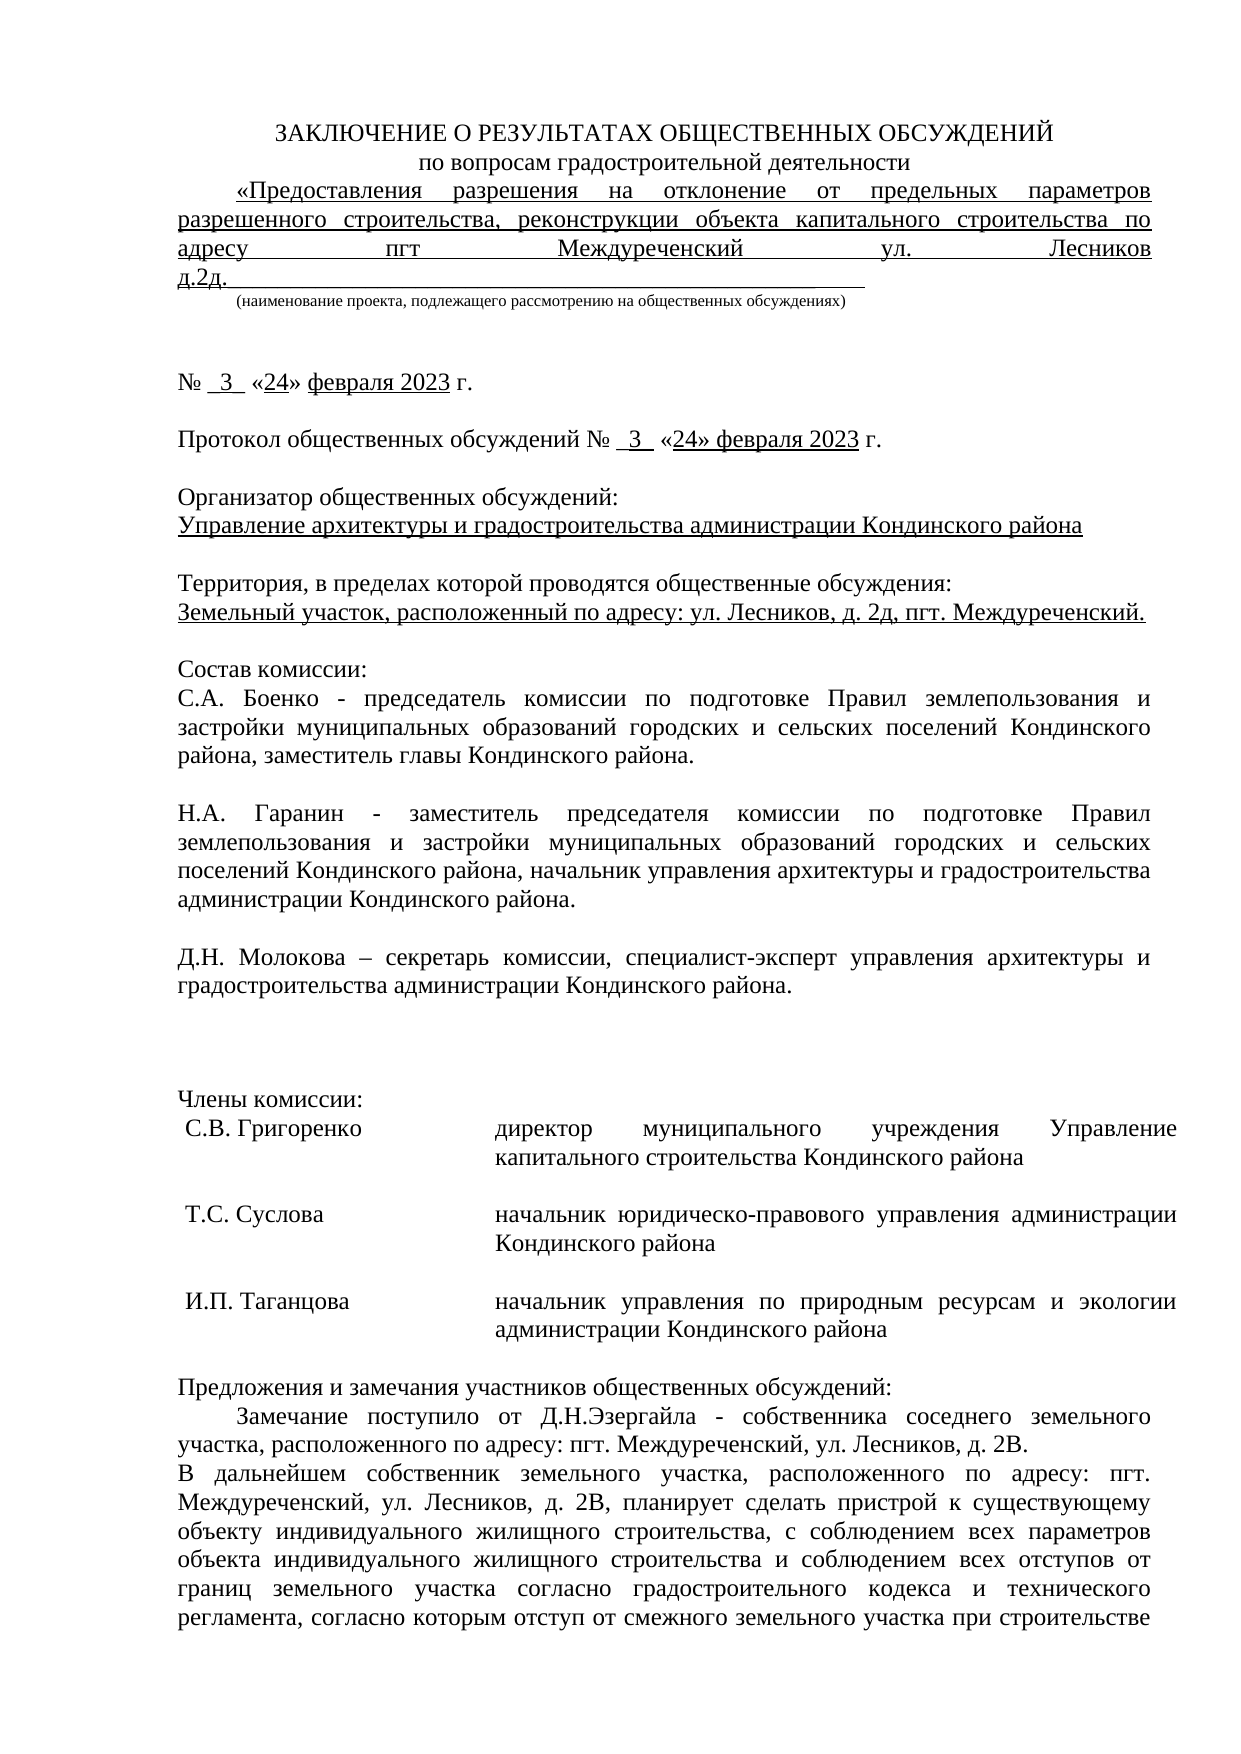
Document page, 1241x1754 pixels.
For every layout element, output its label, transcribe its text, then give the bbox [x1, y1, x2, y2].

text Протокол общественных обсуждений № _3_ «24» февраля 2023 г. [177, 424, 1152, 453]
text С.А. Боенко - председатель комиссии по подготовке Правил землепользования и застройки муниципальных образований городских и сельских поселений Кондинского района, заместитель главы Кондинского района. [177, 683, 1152, 769]
table_cell Т.С. Суслова [174, 1200, 484, 1286]
text Территория, в пределах которой проводятся общественные обсуждения: [177, 568, 1152, 597]
text (наименование проекта, подлежащего рассмотрению на общественных обсуждениях) [177, 291, 1152, 310]
text Состав комиссии: [177, 654, 1152, 683]
text Н.А. Гаранин - заместитель председателя комиссии по подготовке Правил землепользования и застройки муниципальных образований городских и сельских поселений Кондинского района, начальник управления архитектуры и градостроительства администрации Кондинского района. [177, 798, 1152, 913]
table_cell начальник юридическо-правового управления администрации Кондинского района [484, 1200, 1189, 1286]
text Управление архитектуры и градостроительства администрации Кондинского района [177, 510, 1152, 539]
text «Предоставления разрешения на отклонение от предельных параметров разрешенного строительства, реконструкции объекта капитального строительства по адресу пгт Междуреченский ул. Лесников д.2д._______________________________________________ [177, 176, 1152, 229]
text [177, 1458, 1152, 1631]
text «Предоставления разрешения на отклонение от предельных параметров разрешенного строительства, реконструкции объекта капитального строительства по адресу пгт Междуреченский ул. Лесников д.2д._______________________________________________ [177, 259, 1152, 291]
text Члены комиссии: [177, 1084, 1152, 1113]
text «Предоставления разрешения на отклонение от предельных параметров разрешенного строительства, реконструкции объекта капитального строительства по адресу пгт Междуреченский ул. Лесников д.2д._______________________________________________ [177, 230, 1152, 258]
table_header С.В. Григоренко [174, 1113, 484, 1199]
text по вопросам градостроительной деятельности [177, 147, 1152, 176]
text Замечание поступило от Д.Н.Эзергайла - собственника соседнего земельного участка, расположенного по адресу: пгт. Междуреченский, ул. Лесников, д. 2В. [177, 1401, 1152, 1458]
text № _3_ «24» февраля 2023 г. [177, 367, 1152, 395]
text ЗАКЛЮЧЕНИЕ О РЕЗУЛЬТАТАХ ОБЩЕСТВЕННЫХ ОБСУЖДЕНИЙ [177, 118, 1152, 147]
text Д.Н. Молокова – секретарь комиссии, специалист-эксперт управления архитектуры и градостроительства администрации Кондинского района. [177, 942, 1152, 999]
table_header директор муниципального учреждения Управление капитального строительства Кондинского района [484, 1113, 1189, 1199]
table_cell начальник управления по природным ресурсам и экологии администрации Кондинского района [484, 1286, 1189, 1343]
table_cell И.П. Таганцова [174, 1286, 484, 1343]
text Организатор общественных обсуждений: [177, 482, 1152, 510]
text Предложения и замечания участников общественных обсуждений: [177, 1372, 1152, 1401]
text Земельный участок, расположенный по адресу: ул. Лесников, д. 2д, пгт. Междуреченский. [177, 597, 1152, 625]
